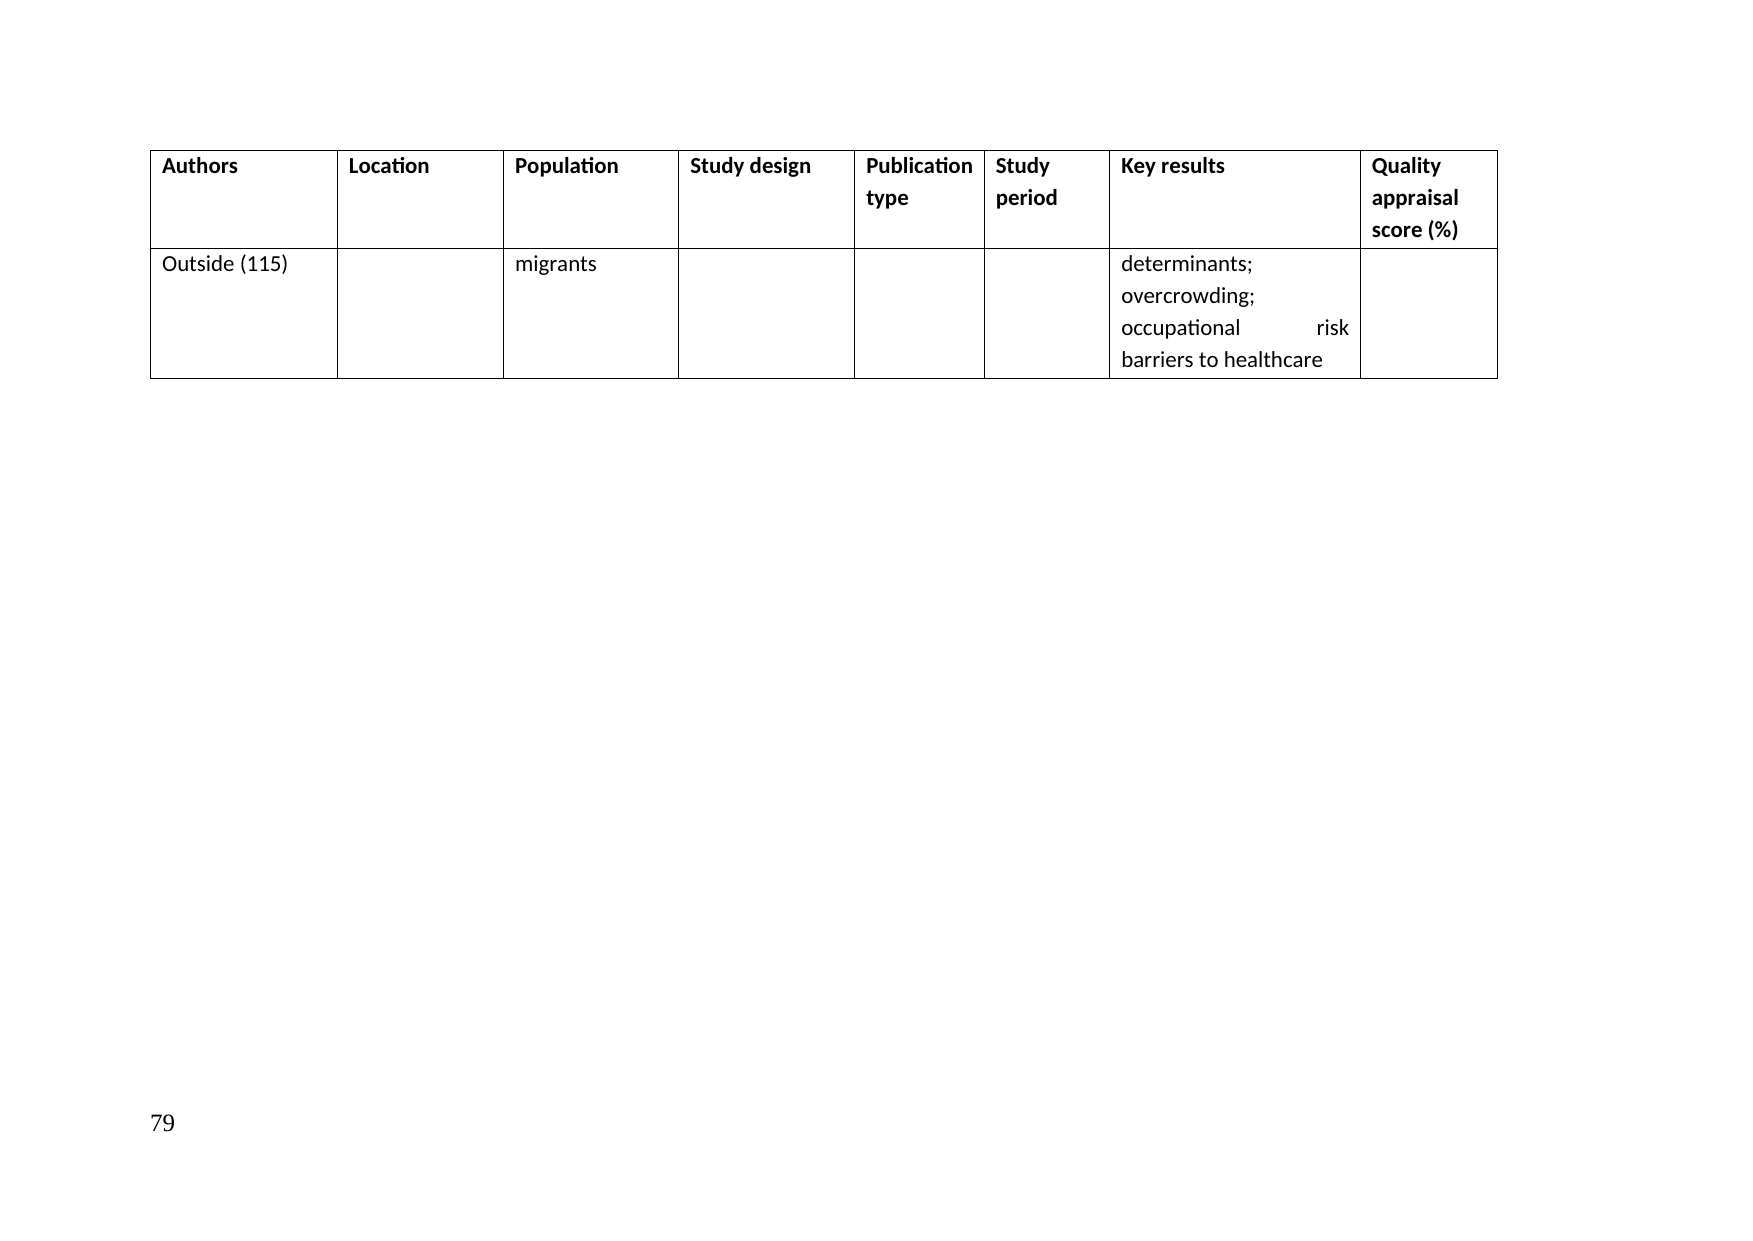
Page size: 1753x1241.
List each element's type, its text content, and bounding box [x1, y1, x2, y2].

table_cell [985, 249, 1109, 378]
table_header Location [338, 151, 503, 248]
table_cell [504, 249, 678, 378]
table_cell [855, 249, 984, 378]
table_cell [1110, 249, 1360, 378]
table_header Publication type [855, 151, 984, 248]
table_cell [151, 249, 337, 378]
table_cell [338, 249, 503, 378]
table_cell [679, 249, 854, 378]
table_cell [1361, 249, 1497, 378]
table_header Study period [985, 151, 1109, 248]
table_header Population [504, 151, 678, 248]
table_header Key results [1110, 151, 1360, 248]
table_header Quality appraisal score (%) [1361, 151, 1497, 248]
table_header Study design [679, 151, 854, 248]
table_header Authors [151, 151, 337, 248]
